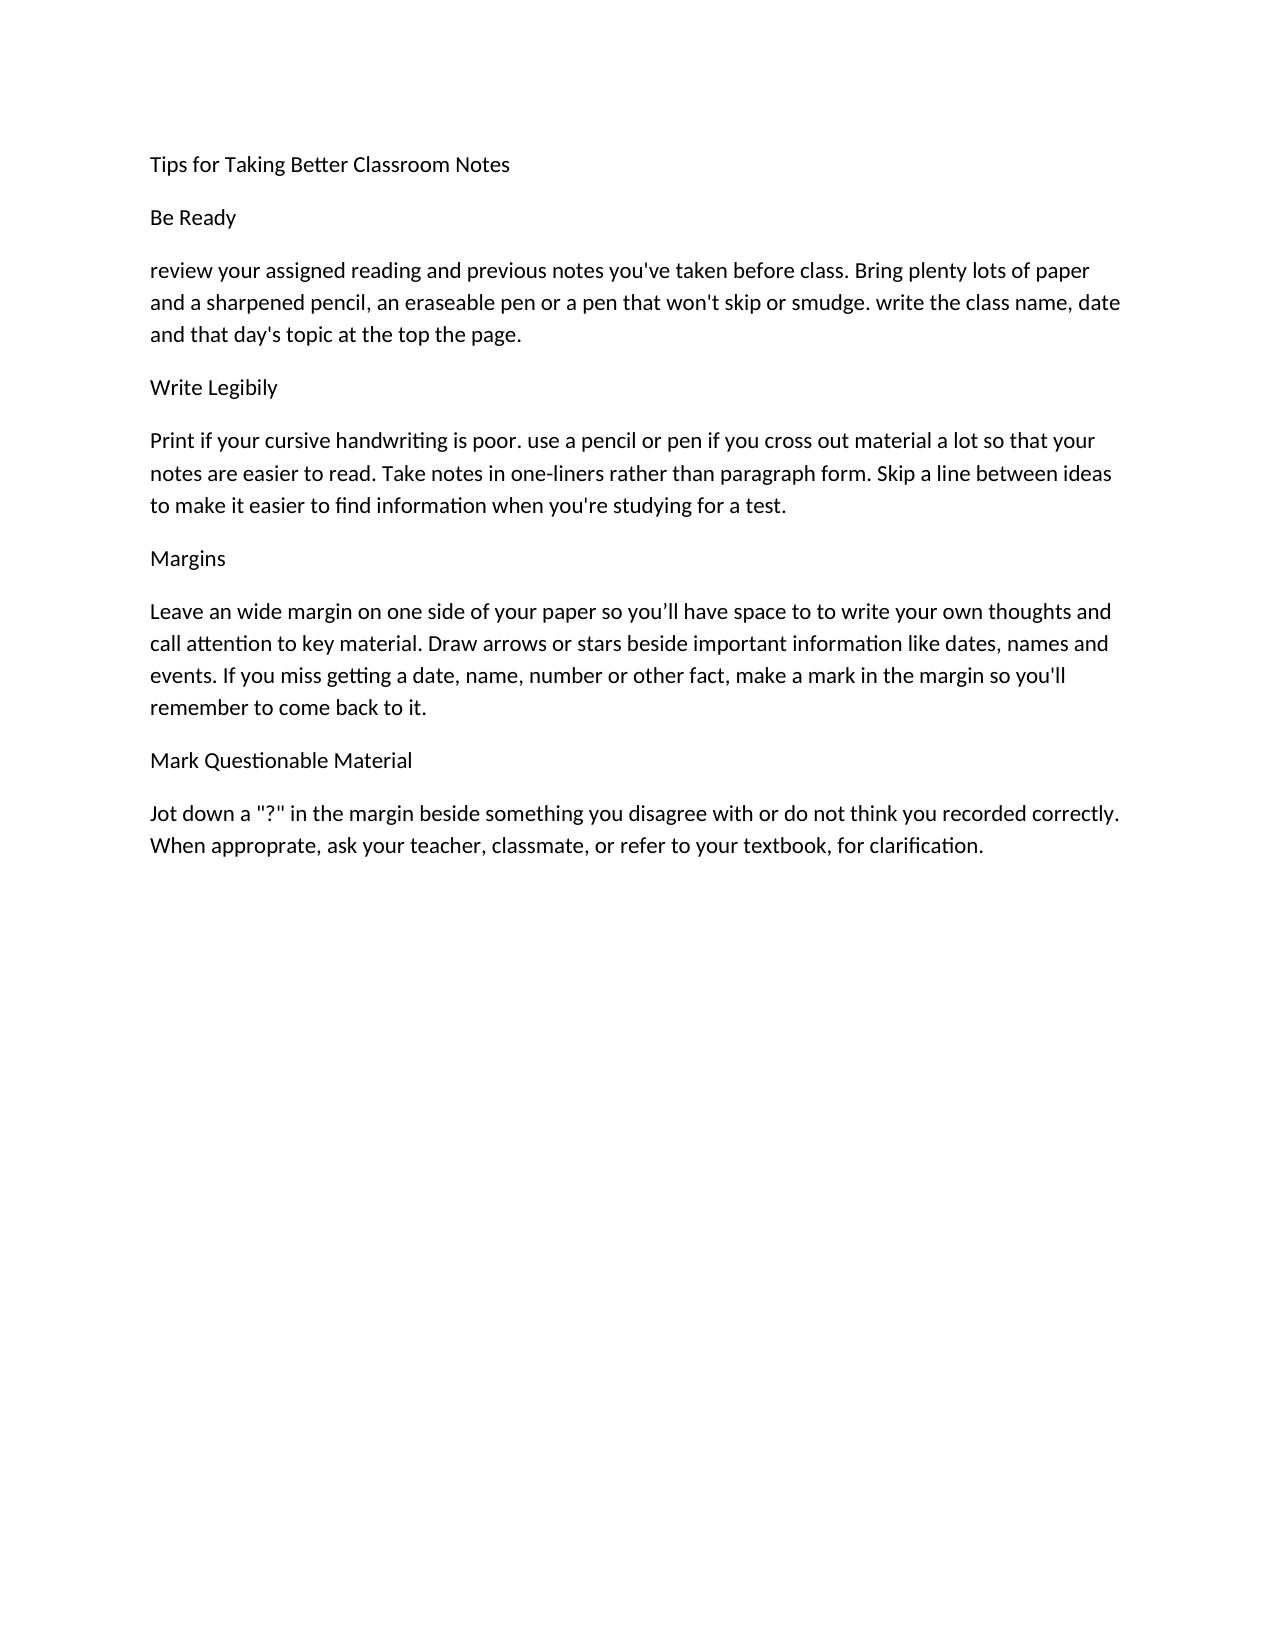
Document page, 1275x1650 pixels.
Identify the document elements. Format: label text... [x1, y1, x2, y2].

text Jot down a "?" in the margin beside something you disagree with or do not think you recorded correctly. When approprate, ask your teacher, classmate, or refer to your textbook, for clarification. [150, 799, 1125, 860]
text Write Legibily [150, 373, 1125, 401]
text Tips for Taking Better Classroom Notes [150, 150, 1125, 178]
text Be Ready [150, 203, 1125, 231]
text Margins [150, 544, 1125, 572]
text Print if your cursive handwriting is poor. use a pencil or pen if you cross out material a lot so that your notes are easier to read. Take notes in one-liners rather than paragraph form. Skip a line between ideas to make it easier to find information when you're studying for a test. [150, 426, 1125, 519]
text review your assigned reading and previous notes you've taken before class. Bring plenty lots of paper and a sharpened pencil, an eraseable pen or a pen that won't skip or smudge. write the class name, date and that day's topic at the top the page. [150, 256, 1125, 348]
text Leave an wide margin on one side of your paper so you’ll have space to to write your own thoughts and call attention to key material. Draw arrows or stars beside important information like dates, names and events. If you miss getting a date, name, number or other fact, make a mark in the margin so you'll remember to come back to it. [150, 597, 1125, 721]
text Mark Questionable Material [150, 746, 1125, 774]
